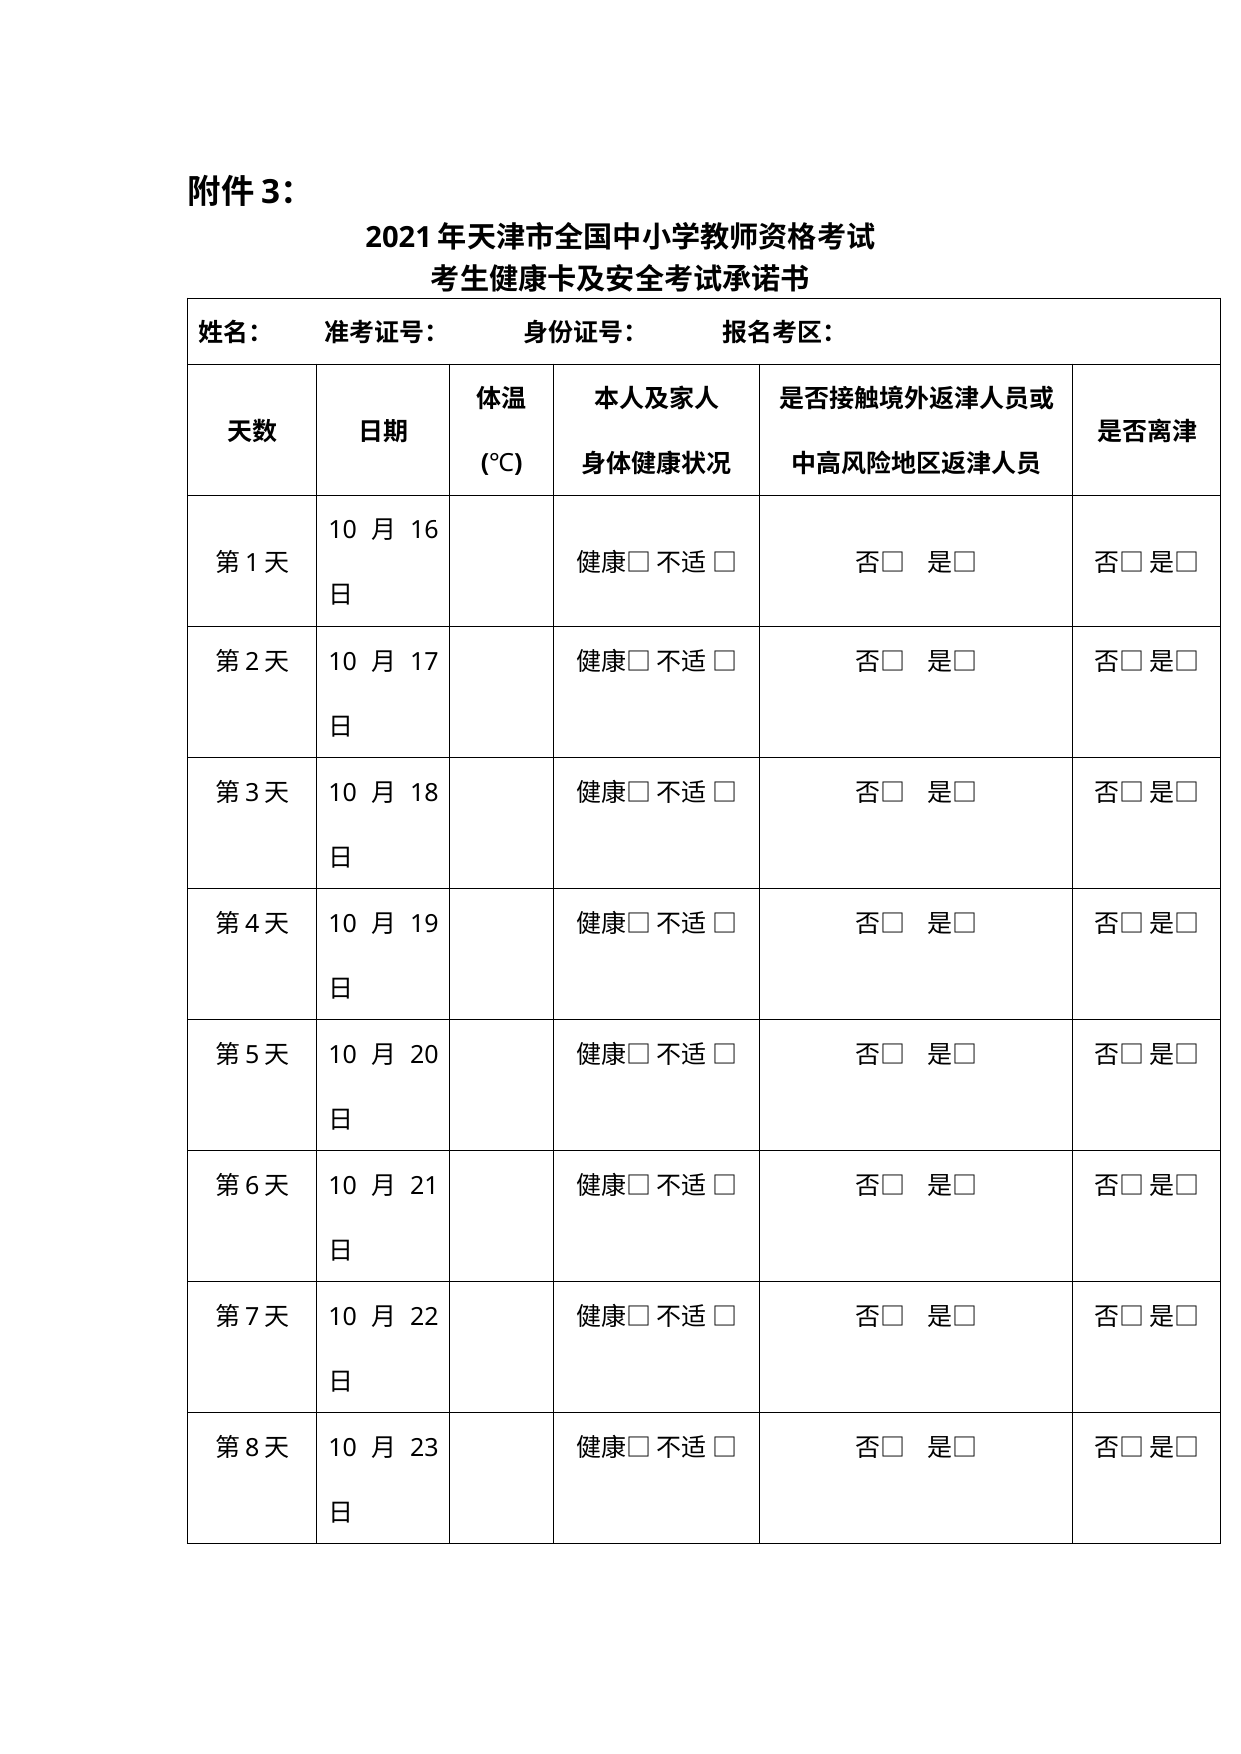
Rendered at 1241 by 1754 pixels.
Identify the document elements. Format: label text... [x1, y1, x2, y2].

table_cell 第5天 [188, 1020, 316, 1150]
table_cell 否□ 是□ [1073, 1020, 1220, 1150]
table_cell 否□ 是□ [760, 1413, 1072, 1543]
table_cell 第3天 [188, 758, 316, 888]
table_cell 否□ 是□ [1073, 1282, 1220, 1412]
table_cell [450, 1151, 553, 1281]
table_cell 是否离津 [1073, 365, 1220, 494]
table_cell [450, 1282, 553, 1412]
table_cell 健康□ 不适 □ [554, 1020, 759, 1150]
table_cell 健康□ 不适 □ [554, 496, 759, 626]
table_header 姓名： 准考证号： 身份证号： 报名考区： [188, 299, 1220, 363]
table_cell [450, 496, 553, 626]
table_cell 体温 (℃) [450, 365, 553, 494]
table_cell 健康□ 不适 □ [554, 1282, 759, 1412]
table_cell 第7天 [188, 1282, 316, 1412]
table_cell 10月20日 [317, 1020, 449, 1150]
text 附件3： [187, 162, 1053, 214]
table_cell 健康□ 不适 □ [554, 1413, 759, 1543]
table_cell 本人及家人 身体健康状况 [554, 365, 759, 494]
table_cell 否□ 是□ [1073, 627, 1220, 757]
table_cell 第6天 [188, 1151, 316, 1281]
table_cell 否□ 是□ [1073, 758, 1220, 888]
table_cell 10月17日 [317, 627, 449, 757]
table_cell 否□ 是□ [1073, 1151, 1220, 1281]
table_cell 否□ 是□ [760, 889, 1072, 1019]
table_cell 否□ 是□ [1073, 889, 1220, 1019]
text 考生健康卡及安全考试承诺书 [187, 256, 1053, 297]
table_cell 10月18日 [317, 758, 449, 888]
table_cell 健康□ 不适 □ [554, 1151, 759, 1281]
table_cell 第4天 [188, 889, 316, 1019]
table_cell 否□ 是□ [760, 1282, 1072, 1412]
table_cell 健康□ 不适 □ [554, 758, 759, 888]
table_cell 健康□ 不适 □ [554, 889, 759, 1019]
table_cell 日期 [317, 365, 449, 494]
table_cell 10月21日 [317, 1151, 449, 1281]
table_cell [450, 627, 553, 757]
table_cell 10月19日 [317, 889, 449, 1019]
table_cell 是否接触境外返津人员或中高风险地区返津人员 [760, 365, 1072, 494]
table_cell 否□ 是□ [760, 1151, 1072, 1281]
table_cell 第2天 [188, 627, 316, 757]
table_cell 第1天 [188, 496, 316, 626]
table_cell 否□ 是□ [1073, 1413, 1220, 1543]
table_cell 10月16日 [317, 496, 449, 626]
table_cell 第8天 [188, 1413, 316, 1543]
table_cell 否□ 是□ [760, 496, 1072, 626]
text 2021年天津市全国中小学教师资格考试 [187, 214, 1053, 256]
table_cell 否□ 是□ [760, 758, 1072, 888]
table_cell 健康□ 不适 □ [554, 627, 759, 757]
table_cell [450, 889, 553, 1019]
table_cell [450, 1020, 553, 1150]
table_cell 10月22日 [317, 1282, 449, 1412]
table_cell [450, 758, 553, 888]
table_cell 否□ 是□ [760, 627, 1072, 757]
table_cell [450, 1413, 553, 1543]
table_cell 10月23日 [317, 1413, 449, 1543]
table_cell 否□ 是□ [760, 1020, 1072, 1150]
table_cell 否□ 是□ [1073, 496, 1220, 626]
table_cell 天数 [188, 365, 316, 494]
